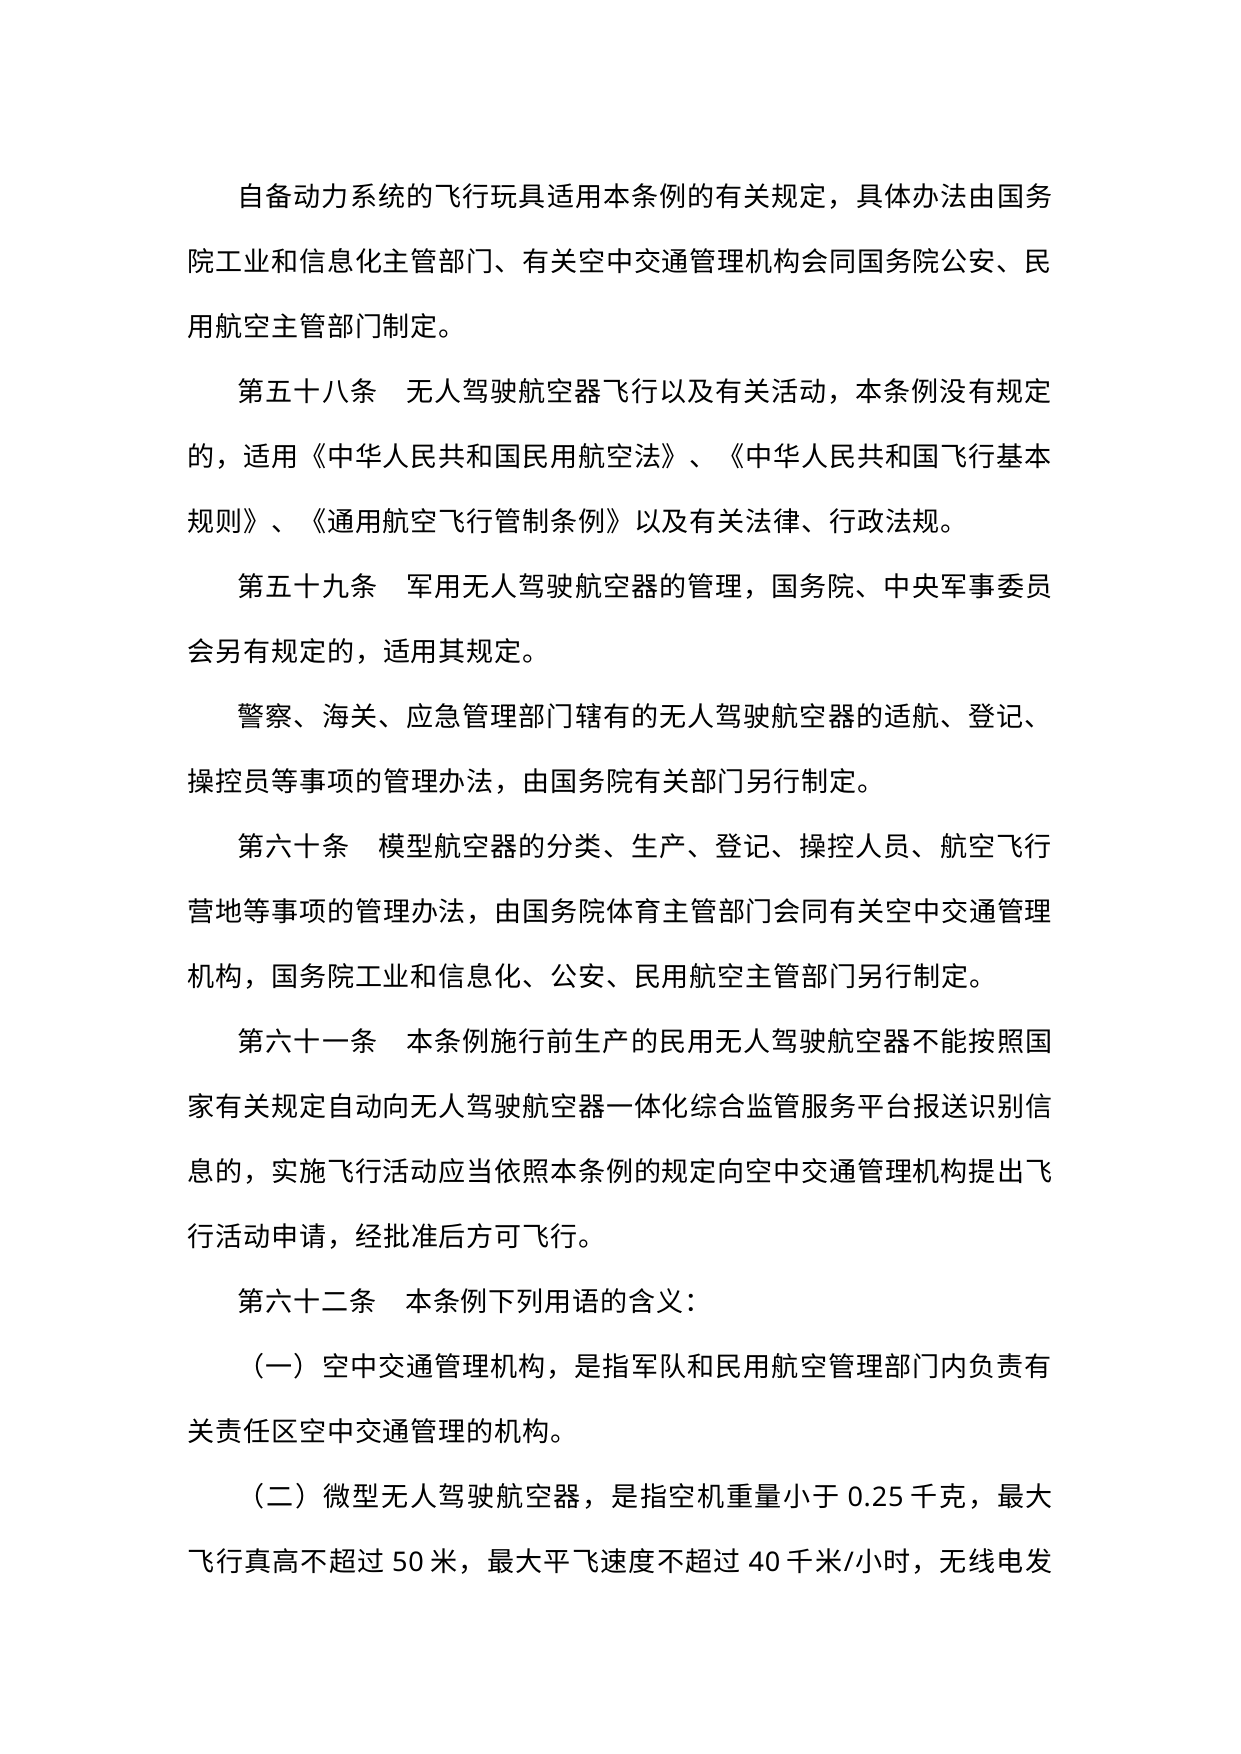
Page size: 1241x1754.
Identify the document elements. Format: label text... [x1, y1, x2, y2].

text 自备动力系统的飞行玩具适用本条例的有关规定，具体办法由国务院工业和信息化主管部门、有关空中交通管理机构会同国务院公安、民用航空主管部门制定。 [187, 162, 1053, 357]
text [187, 1462, 1053, 1592]
text （一）空中交通管理机构，是指军队和民用航空管理部门内负责有关责任区空中交通管理的机构。 [187, 1332, 1053, 1462]
text 第六十一条 本条例施行前生产的民用无人驾驶航空器不能按照国家有关规定自动向无人驾驶航空器一体化综合监管服务平台报送识别信息的，实施飞行活动应当依照本条例的规定向空中交通管理机构提出飞行活动申请，经批准后方可飞行。 [187, 1007, 1053, 1267]
text 第六十条 模型航空器的分类、生产、登记、操控人员、航空飞行营地等事项的管理办法，由国务院体育主管部门会同有关空中交通管理机构，国务院工业和信息化、公安、民用航空主管部门另行制定。 [187, 812, 1053, 1007]
text 第五十八条 无人驾驶航空器飞行以及有关活动，本条例没有规定的，适用《中华人民共和国民用航空法》、《中华人民共和国飞行基本规则》、《通用航空飞行管制条例》以及有关法律、行政法规。 [187, 357, 1053, 552]
text 警察、海关、应急管理部门辖有的无人驾驶航空器的适航、登记、操控员等事项的管理办法，由国务院有关部门另行制定。 [187, 682, 1053, 812]
text 第五十九条 军用无人驾驶航空器的管理，国务院、中央军事委员会另有规定的，适用其规定。 [187, 552, 1053, 682]
text 第六十二条 本条例下列用语的含义： [187, 1267, 1053, 1332]
